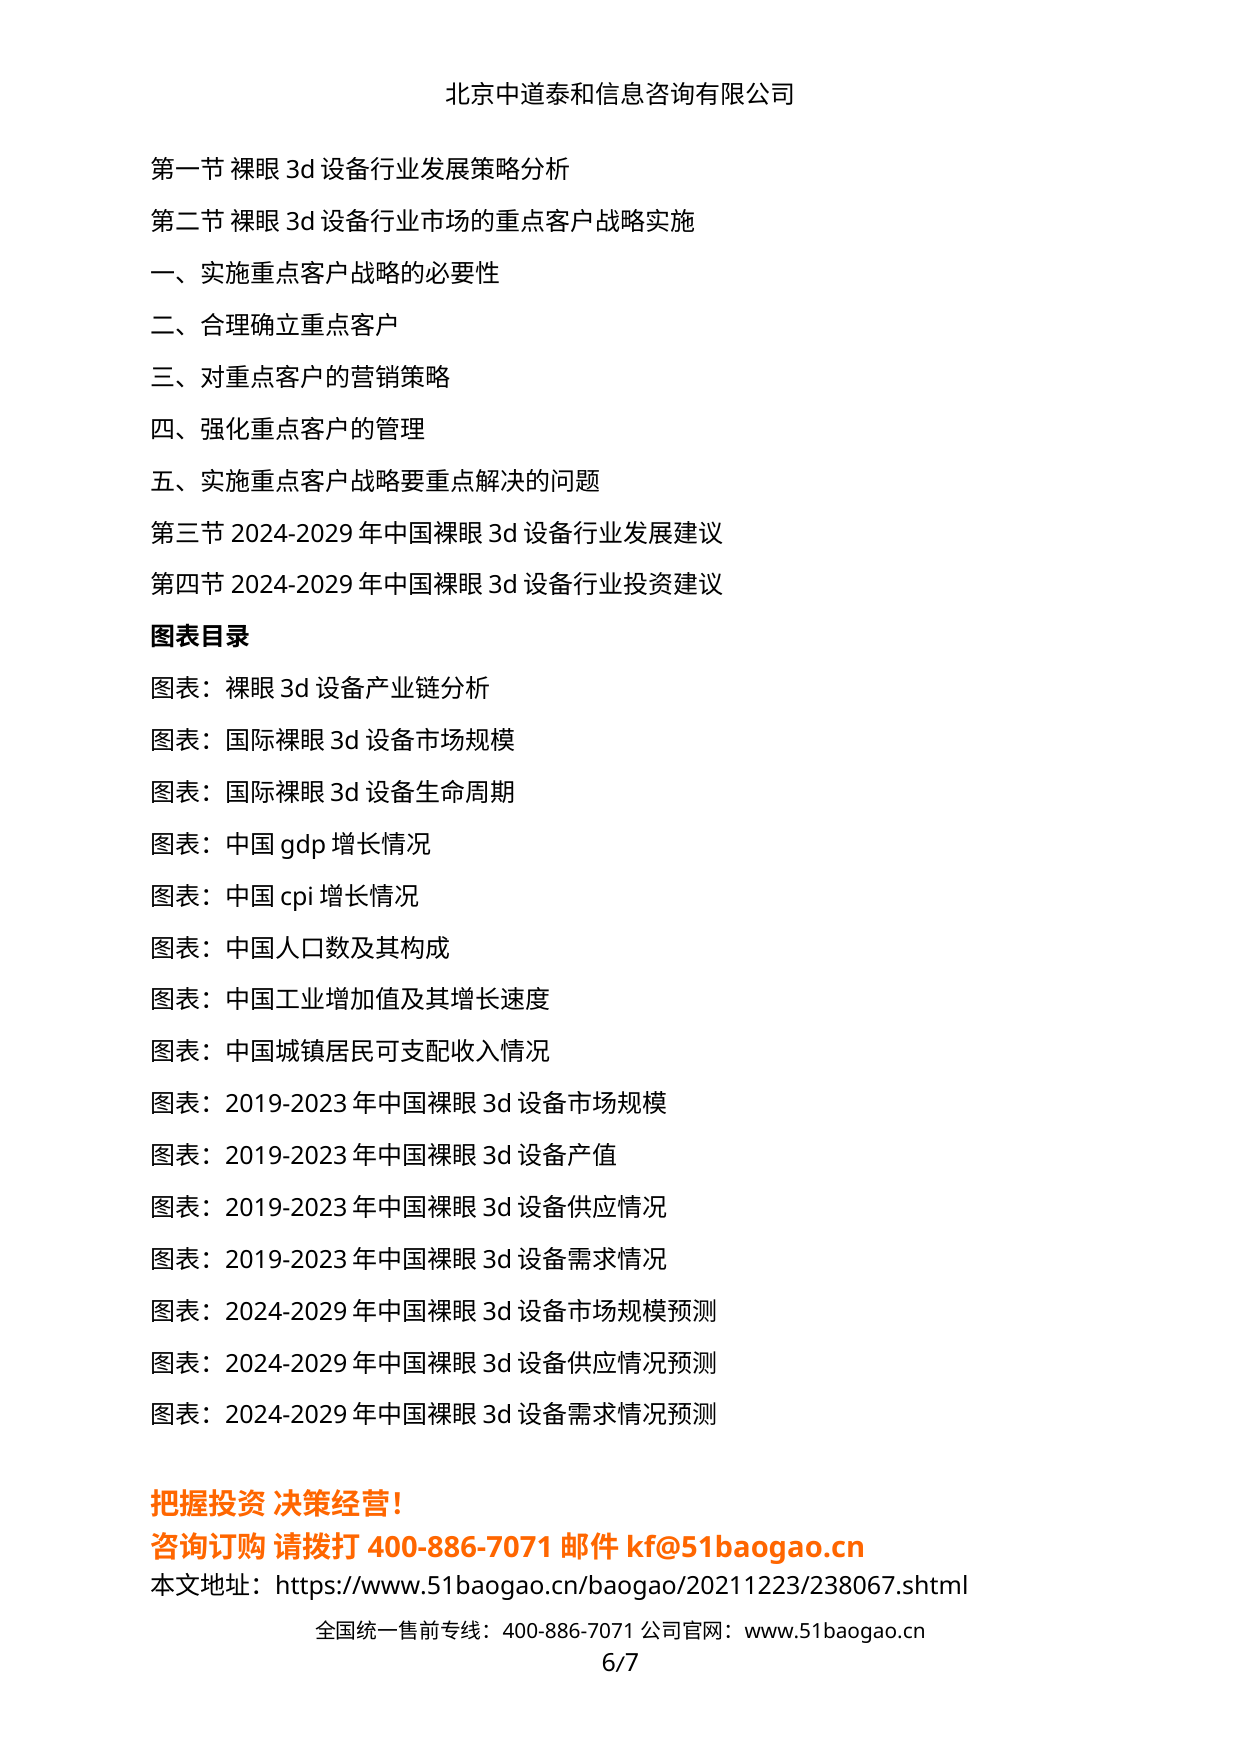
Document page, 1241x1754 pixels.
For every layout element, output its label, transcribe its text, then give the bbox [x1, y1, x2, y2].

text 第一节 裸眼3d设备行业发展策略分析 [150, 150, 1090, 186]
text 图表：国际裸眼3d设备生命周期 [150, 772, 1090, 809]
text 图表：2019-2023年中国裸眼3d设备市场规模 [150, 1084, 1090, 1120]
text 一、实施重点客户战略的必要性 [150, 254, 1090, 290]
text 图表：裸眼3d设备产业链分析 [150, 669, 1090, 705]
text 图表：2024-2029年中国裸眼3d设备需求情况预测 [150, 1395, 1090, 1431]
text 图表：中国城镇居民可支配收入情况 [150, 1032, 1090, 1068]
text 图表：2019-2023年中国裸眼3d设备需求情况 [150, 1239, 1090, 1276]
text 图表：中国工业增加值及其增长速度 [150, 980, 1090, 1016]
text 第四节 2024-2029年中国裸眼3d设备行业投资建议 [150, 565, 1090, 601]
text 图表：中国gdp增长情况 [150, 824, 1090, 861]
text 图表：2019-2023年中国裸眼3d设备产值 [150, 1136, 1090, 1172]
text 五、实施重点客户战略要重点解决的问题 [150, 461, 1090, 497]
text 第二节 裸眼3d设备行业市场的重点客户战略实施 [150, 202, 1090, 238]
text 图表：2019-2023年中国裸眼3d设备供应情况 [150, 1187, 1090, 1224]
text 把握投资 决策经营！咨询订购 请拨打 400-886-7071 邮件 kf@51baogao.cn本文地址：https://www.51baogao.cn/baogao/20211223/238067.shtml [150, 1447, 1090, 1602]
text 图表：中国人口数及其构成 [150, 928, 1090, 964]
text 图表：中国cpi增长情况 [150, 876, 1090, 912]
text 图表：2024-2029年中国裸眼3d设备市场规模预测 [150, 1291, 1090, 1327]
text 图表：国际裸眼3d设备市场规模 [150, 721, 1090, 757]
text 图表：2024-2029年中国裸眼3d设备供应情况预测 [150, 1343, 1090, 1379]
text 图表目录 [150, 617, 1090, 653]
text 第三节 2024-2029年中国裸眼3d设备行业发展建议 [150, 513, 1090, 549]
text 三、对重点客户的营销策略 [150, 357, 1090, 394]
text 二、合理确立重点客户 [150, 306, 1090, 342]
text 四、强化重点客户的管理 [150, 409, 1090, 446]
